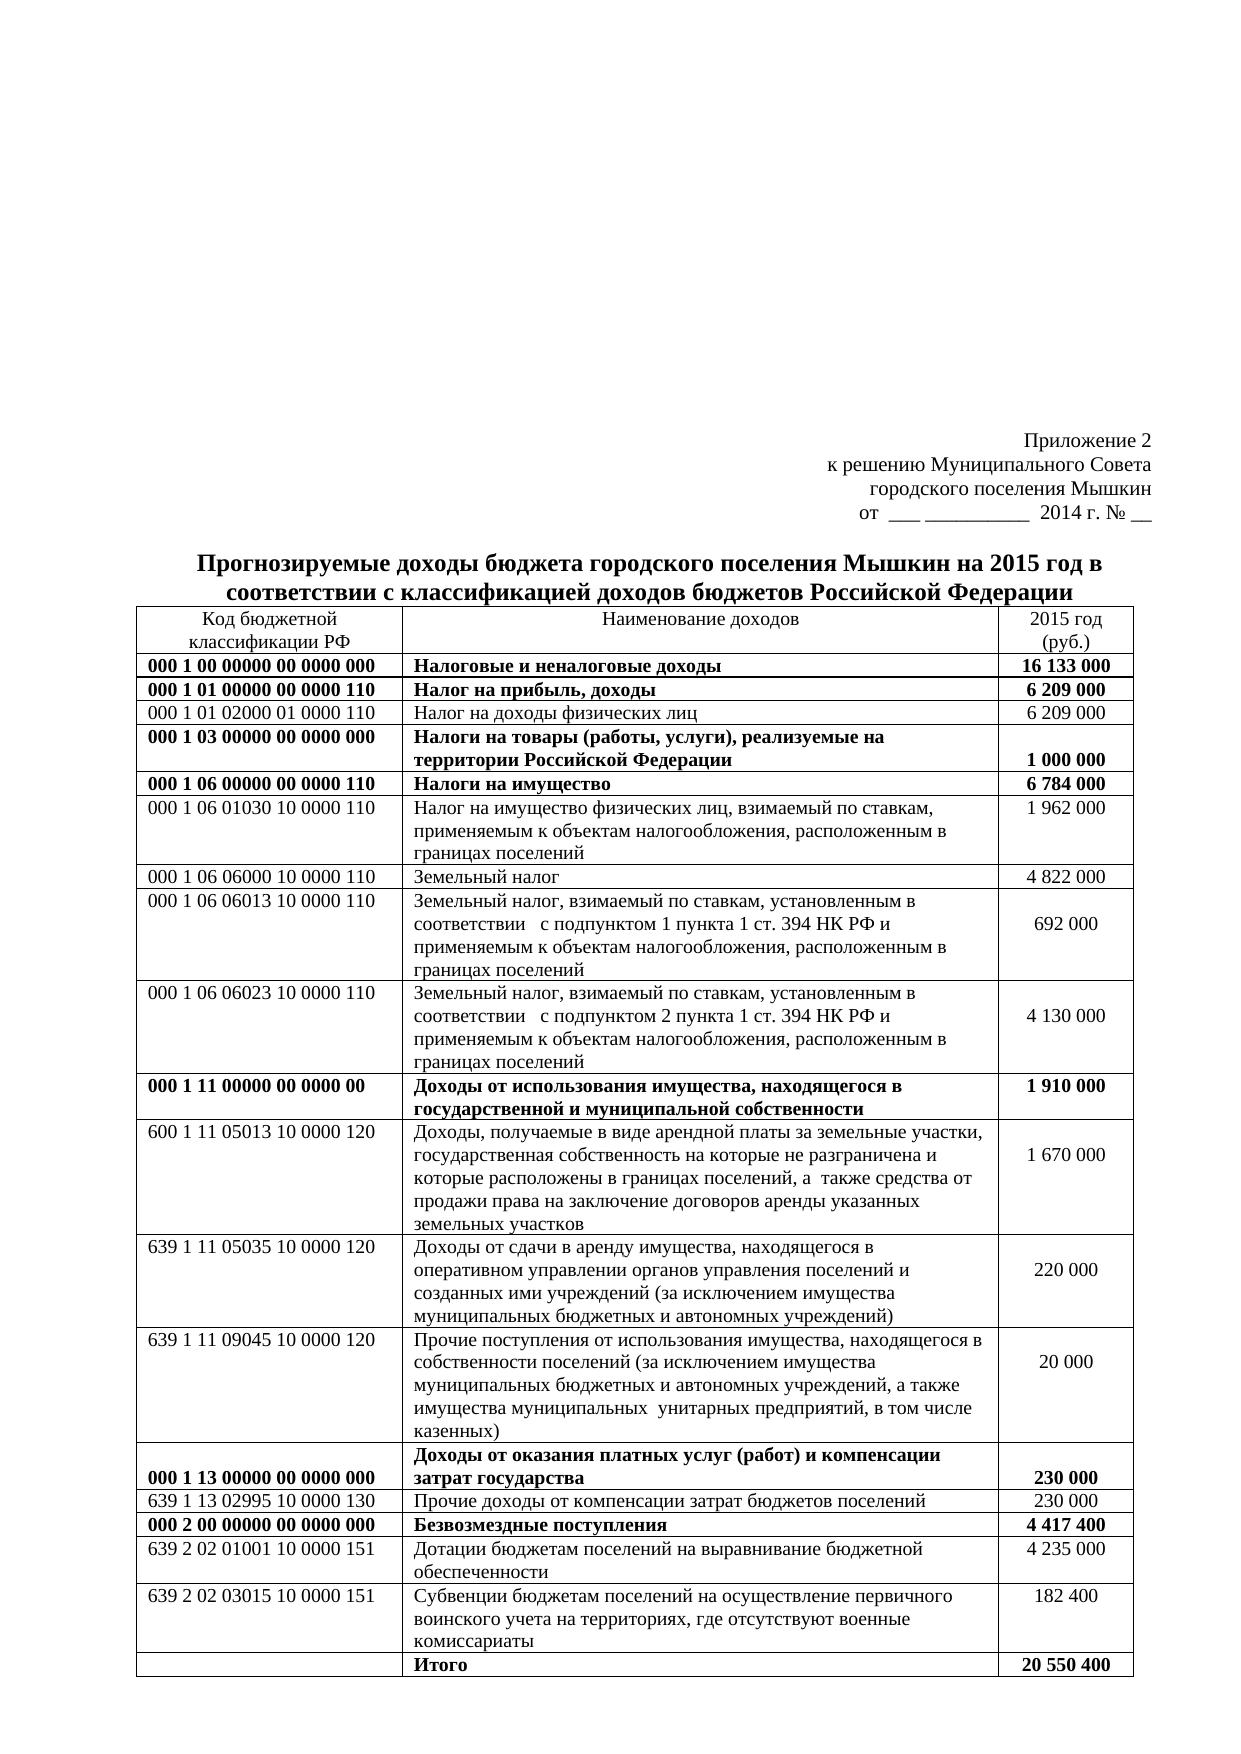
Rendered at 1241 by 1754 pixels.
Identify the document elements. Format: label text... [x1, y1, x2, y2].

table_cell Налог на доходы физических лиц [403, 701, 998, 724]
table_cell Субвенции бюджетам поселений на осуществление первичного воинского учета на территориях, где отсутствуют военные комиссариаты [403, 1584, 998, 1652]
table_cell Налог на прибыль, доходы [403, 678, 998, 700]
table_header Код бюджетной классификации РФ [137, 607, 402, 653]
table_cell Налог на имущество физических лиц, взимаемый по ставкам, применяемым к объектам налогообложения, расположенным в границах поселений [403, 796, 998, 864]
table_cell Земельный налог, взимаемый по ставкам, установленным в соответствии с подпунктом 2 пункта 1 ст. 394 НК РФ и применяемым к объектам налогообложения, расположенным в границах поселений [403, 981, 998, 1073]
table_cell 4 417 400 [999, 1513, 1133, 1536]
table_cell Доходы от использования имущества, находящегося в государственной и муниципальной собственности [403, 1074, 998, 1119]
table_cell Налоги на имущество [403, 772, 998, 795]
table_cell 1 670 000 [999, 1120, 1133, 1234]
table_cell 220 000 [999, 1235, 1133, 1327]
table_cell Доходы от оказания платных услуг (работ) и компенсации затрат государства [403, 1443, 998, 1488]
table_cell 000 1 06 00000 00 0000 110 [137, 772, 402, 795]
table_cell 639 1 13 02995 10 0000 130 [137, 1490, 402, 1512]
table_header Наименование доходов [403, 607, 998, 653]
table_cell 000 1 06 06013 10 0000 110 [137, 889, 402, 980]
table_header 2015 год (руб.) [999, 607, 1133, 653]
table_cell 4 130 000 [999, 981, 1133, 1073]
table_cell 000 1 01 00000 00 0000 110 [137, 678, 402, 700]
table_cell 692 000 [999, 889, 1133, 980]
table_cell 000 1 06 06023 10 0000 110 [137, 981, 402, 1073]
table_cell 639 1 11 05035 10 0000 120 [137, 1235, 402, 1327]
table_cell 639 1 11 09045 10 0000 120 [137, 1328, 402, 1442]
text Прогнозируемые доходы бюджета городского поселения Мышкин на 2015 год в соответствии с классификацией доходов бюджетов Российской Федерации [148, 548, 1152, 606]
table_cell 230 000 [999, 1490, 1133, 1512]
table_cell Доходы от сдачи в аренду имущества, находящегося в оперативном управлении органов управления поселений и созданных ими учреждений (за исключением имущества муниципальных бюджетных и автономных учреждений) [403, 1235, 998, 1327]
text к решению Муниципального Совета городского поселения Мышкин от ___ __________ 2014 г. № __ [148, 452, 1152, 524]
table_cell [137, 1653, 402, 1676]
table_cell 4 235 000 [999, 1537, 1133, 1583]
table_cell 1 910 000 [999, 1074, 1133, 1119]
table_cell 6 784 000 [999, 772, 1133, 795]
table_cell Налоги на товары (работы, услуги), реализуемые на территории Российской Федерации [403, 725, 998, 771]
table_cell 000 1 01 02000 01 0000 110 [137, 701, 402, 724]
table_cell 20 550 400 [999, 1653, 1133, 1676]
table_cell 000 1 06 06000 10 0000 110 [137, 865, 402, 888]
table_cell Земельный налог, взимаемый по ставкам, установленным в соответствии с подпунктом 1 пункта 1 ст. 394 НК РФ и применяемым к объектам налогообложения, расположенным в границах поселений [403, 889, 998, 980]
table_cell 000 1 06 01030 10 0000 110 [137, 796, 402, 864]
table_cell Прочие доходы от компенсации затрат бюджетов поселений [403, 1490, 998, 1512]
table_cell 000 1 03 00000 00 0000 000 [137, 725, 402, 771]
text Приложение 2 [148, 428, 1152, 452]
table_cell 6 209 000 [999, 701, 1133, 724]
table_cell 639 2 02 01001 10 0000 151 [137, 1537, 402, 1583]
table_cell 000 1 13 00000 00 0000 000 [137, 1443, 402, 1488]
table_cell 16 133 000 [999, 654, 1133, 676]
table_cell Доходы, получаемые в виде арендной платы за земельные участки, государственная собственность на которые не разграничена и которые расположены в границах поселений, а также средства от продажи права на заключение договоров аренды указанных земельных участков [403, 1120, 998, 1234]
table_cell 182 400 [999, 1584, 1133, 1652]
table_cell 000 1 00 00000 00 0000 000 [137, 654, 402, 676]
table_cell Безвозмездные поступления [403, 1513, 998, 1536]
table_cell Дотации бюджетам поселений на выравнивание бюджетной обеспеченности [403, 1537, 998, 1583]
table_cell 000 1 11 00000 00 0000 00 [137, 1074, 402, 1119]
table_cell 1 000 000 [999, 725, 1133, 771]
table_cell 639 2 02 03015 10 0000 151 [137, 1584, 402, 1652]
table_cell Земельный налог [403, 865, 998, 888]
table_cell 20 000 [999, 1328, 1133, 1442]
table_cell 600 1 11 05013 10 0000 120 [137, 1120, 402, 1234]
table_cell 4 822 000 [999, 865, 1133, 888]
table_cell 1 962 000 [999, 796, 1133, 864]
table_cell Итого [403, 1653, 998, 1676]
table_cell 230 000 [999, 1443, 1133, 1488]
table_cell 6 209 000 [999, 678, 1133, 700]
table_cell 000 2 00 00000 00 0000 000 [137, 1513, 402, 1536]
table_cell Прочие поступления от использования имущества, находящегося в собственности поселений (за исключением имущества муниципальных бюджетных и автономных учреждений, а также имущества муниципальных унитарных предприятий, в том числе казенных) [403, 1328, 998, 1442]
table_cell Налоговые и неналоговые доходы [403, 654, 998, 676]
